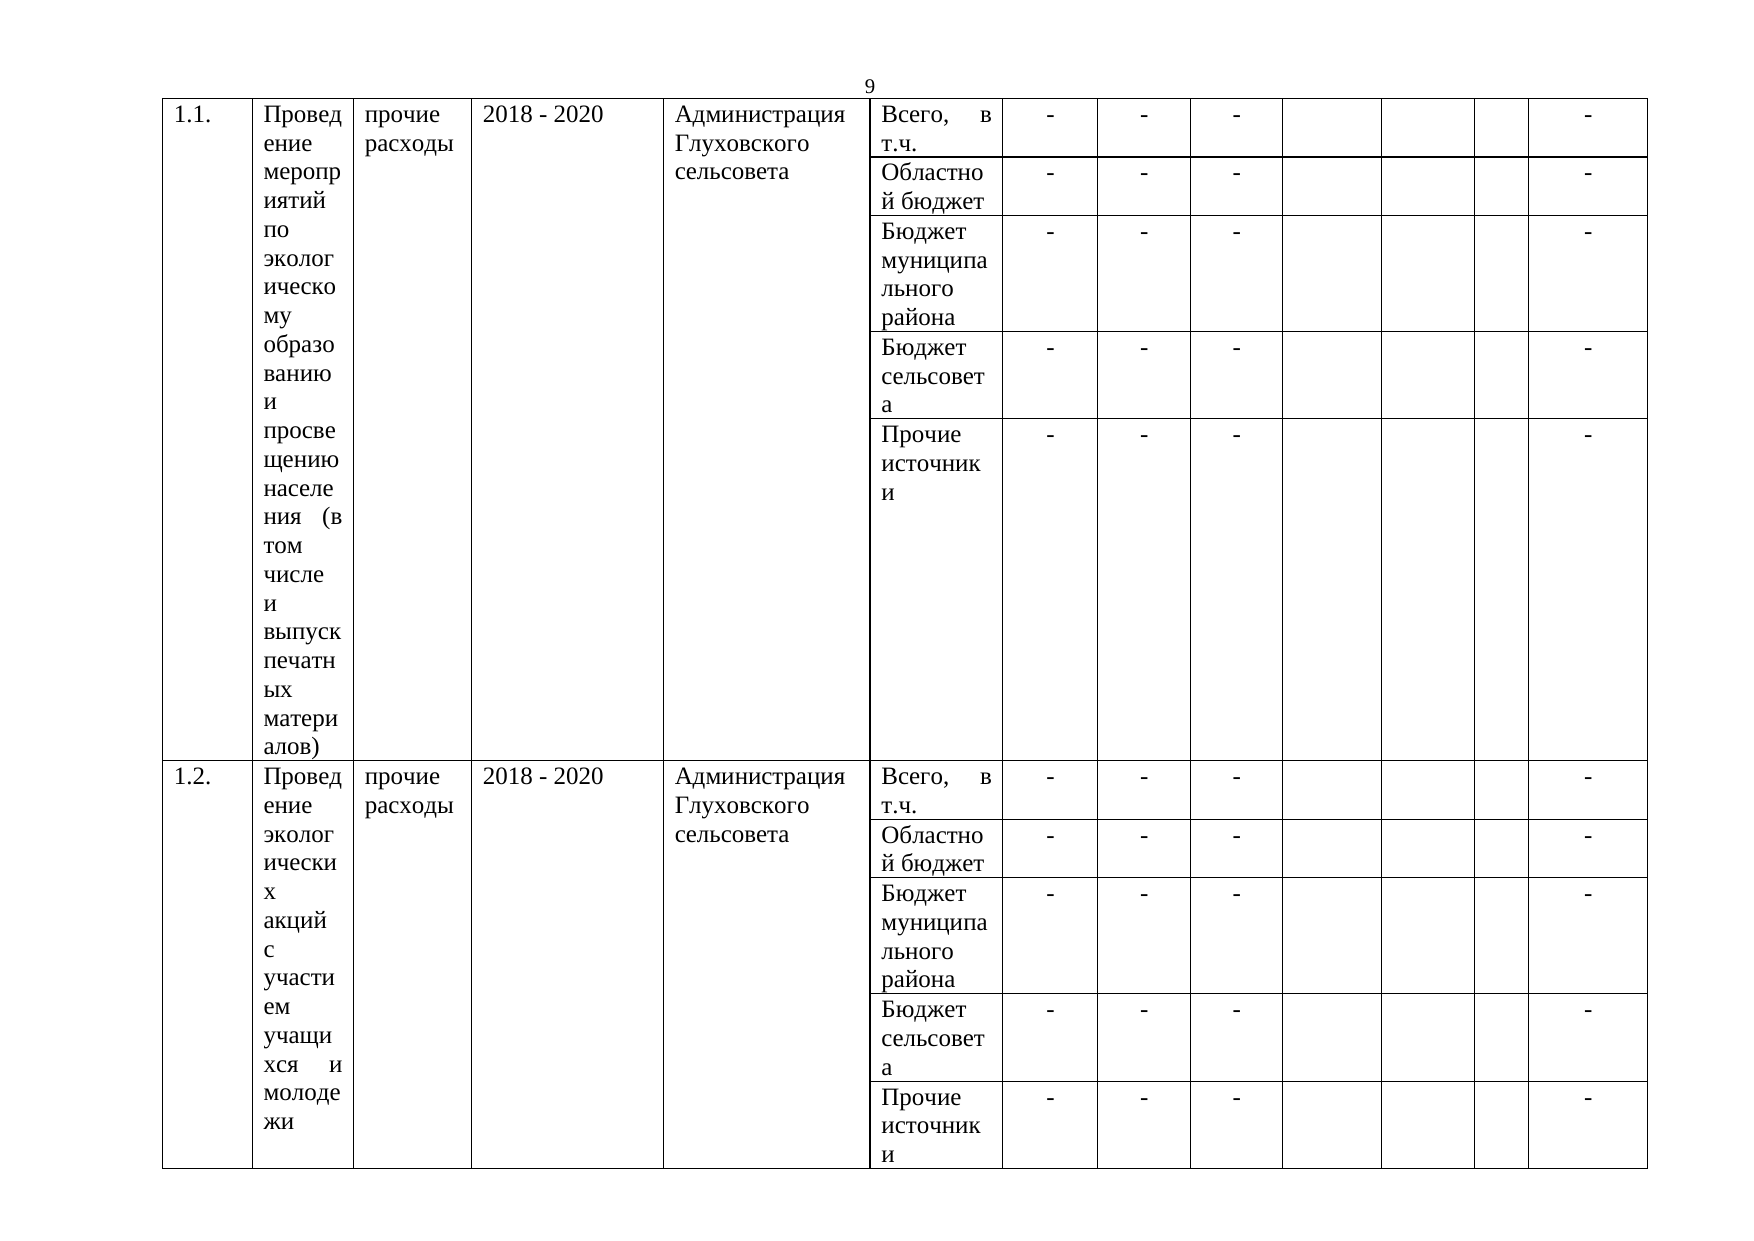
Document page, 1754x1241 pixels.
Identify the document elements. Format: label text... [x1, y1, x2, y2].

table_cell - [1529, 761, 1647, 819]
table_cell Проведение экологических акций с участием учащихся и молодежи [253, 761, 353, 1168]
table_cell Всего, в т.ч. [871, 99, 1002, 156]
table_cell [1475, 99, 1528, 156]
table_cell Проведение мероприятий по экологическому образованию и просвещению населения (в том числе и выпуск печатных материалов) [253, 99, 353, 760]
table_cell Всего, в т.ч. [871, 761, 1002, 819]
table_cell [1382, 216, 1474, 331]
table_cell [1283, 419, 1381, 760]
table_cell Областной бюджет [871, 820, 1002, 877]
table_cell - [1191, 332, 1282, 418]
table_cell [1283, 761, 1381, 819]
table_cell Прочие источники [871, 1082, 1002, 1168]
table_cell [1283, 1082, 1381, 1168]
table_cell - [1529, 820, 1647, 877]
table_cell Областной бюджет [871, 158, 1002, 215]
table_cell - [1098, 878, 1190, 993]
table_cell - [1529, 332, 1647, 418]
table_cell - [1529, 99, 1647, 156]
table_cell 1.2. [163, 761, 252, 1168]
table_cell [1283, 820, 1381, 877]
table_cell - [1191, 1082, 1282, 1168]
table_cell - [1098, 158, 1190, 215]
table_cell - [1191, 878, 1282, 993]
table_cell [1475, 761, 1528, 819]
table_cell Бюджет сельсовета [871, 332, 1002, 418]
table_cell - [1098, 820, 1190, 877]
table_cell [664, 761, 869, 1168]
table_cell - [1529, 419, 1647, 760]
table_cell - [1529, 994, 1647, 1081]
table_cell [1475, 216, 1528, 331]
table_cell 2018 - 2020 [472, 761, 663, 1168]
table_cell - [1003, 761, 1097, 819]
table_cell - [1098, 419, 1190, 760]
table_cell - [1529, 158, 1647, 215]
table_cell - [1003, 216, 1097, 331]
table_cell - [1529, 1082, 1647, 1168]
table_cell [1475, 820, 1528, 877]
table_cell [1475, 878, 1528, 993]
table_cell [1283, 99, 1381, 156]
table_cell - [1529, 216, 1647, 331]
table_cell [1382, 158, 1474, 215]
table_cell - [1191, 99, 1282, 156]
table_cell Прочие источники [871, 419, 1002, 760]
table_cell - [1191, 994, 1282, 1081]
table_cell [1283, 158, 1381, 215]
table_cell - [1529, 878, 1647, 993]
table_cell Бюджет муниципального района [871, 216, 1002, 331]
table_cell Бюджет муниципального района [871, 878, 1002, 993]
table_cell - [1191, 820, 1282, 877]
table_cell [1382, 332, 1474, 418]
table_cell [1283, 332, 1381, 418]
table_cell [1475, 332, 1528, 418]
table_cell - [1003, 878, 1097, 993]
table_cell - [1098, 332, 1190, 418]
table_cell - [1191, 216, 1282, 331]
table_cell [1382, 761, 1474, 819]
table_cell прочие расходы [354, 99, 471, 760]
table_cell - [1098, 994, 1190, 1081]
table_cell [1283, 994, 1381, 1081]
table_cell - [1003, 158, 1097, 215]
table_cell [1283, 216, 1381, 331]
table_cell - [1191, 761, 1282, 819]
table_cell - [1098, 216, 1190, 331]
table_cell - [1003, 994, 1097, 1081]
table_cell [1382, 419, 1474, 760]
table_cell [1475, 994, 1528, 1081]
table_cell Бюджет сельсовета [871, 994, 1002, 1081]
table_cell - [1098, 99, 1190, 156]
table_cell [1475, 419, 1528, 760]
table_cell [1382, 99, 1474, 156]
table_cell - [1003, 332, 1097, 418]
table_cell - [1098, 1082, 1190, 1168]
table_cell - [1003, 99, 1097, 156]
table_cell - [1003, 820, 1097, 877]
table_cell [1283, 878, 1381, 993]
table_cell [1475, 158, 1528, 215]
table_cell Администрация Глуховского сельсовета [664, 99, 869, 760]
table_cell - [1003, 419, 1097, 760]
table_cell [1382, 1082, 1474, 1168]
table_cell [1382, 994, 1474, 1081]
table_cell прочие расходы [354, 761, 471, 1168]
table_cell - [1191, 419, 1282, 760]
table_cell - [1191, 158, 1282, 215]
table_cell [1382, 878, 1474, 993]
table_cell 1.1. [163, 99, 252, 760]
table_cell 2018 - 2020 [472, 99, 663, 760]
table_cell - [1098, 761, 1190, 819]
table_cell [1382, 820, 1474, 877]
table_cell - [1003, 1082, 1097, 1168]
table_cell [1475, 1082, 1528, 1168]
